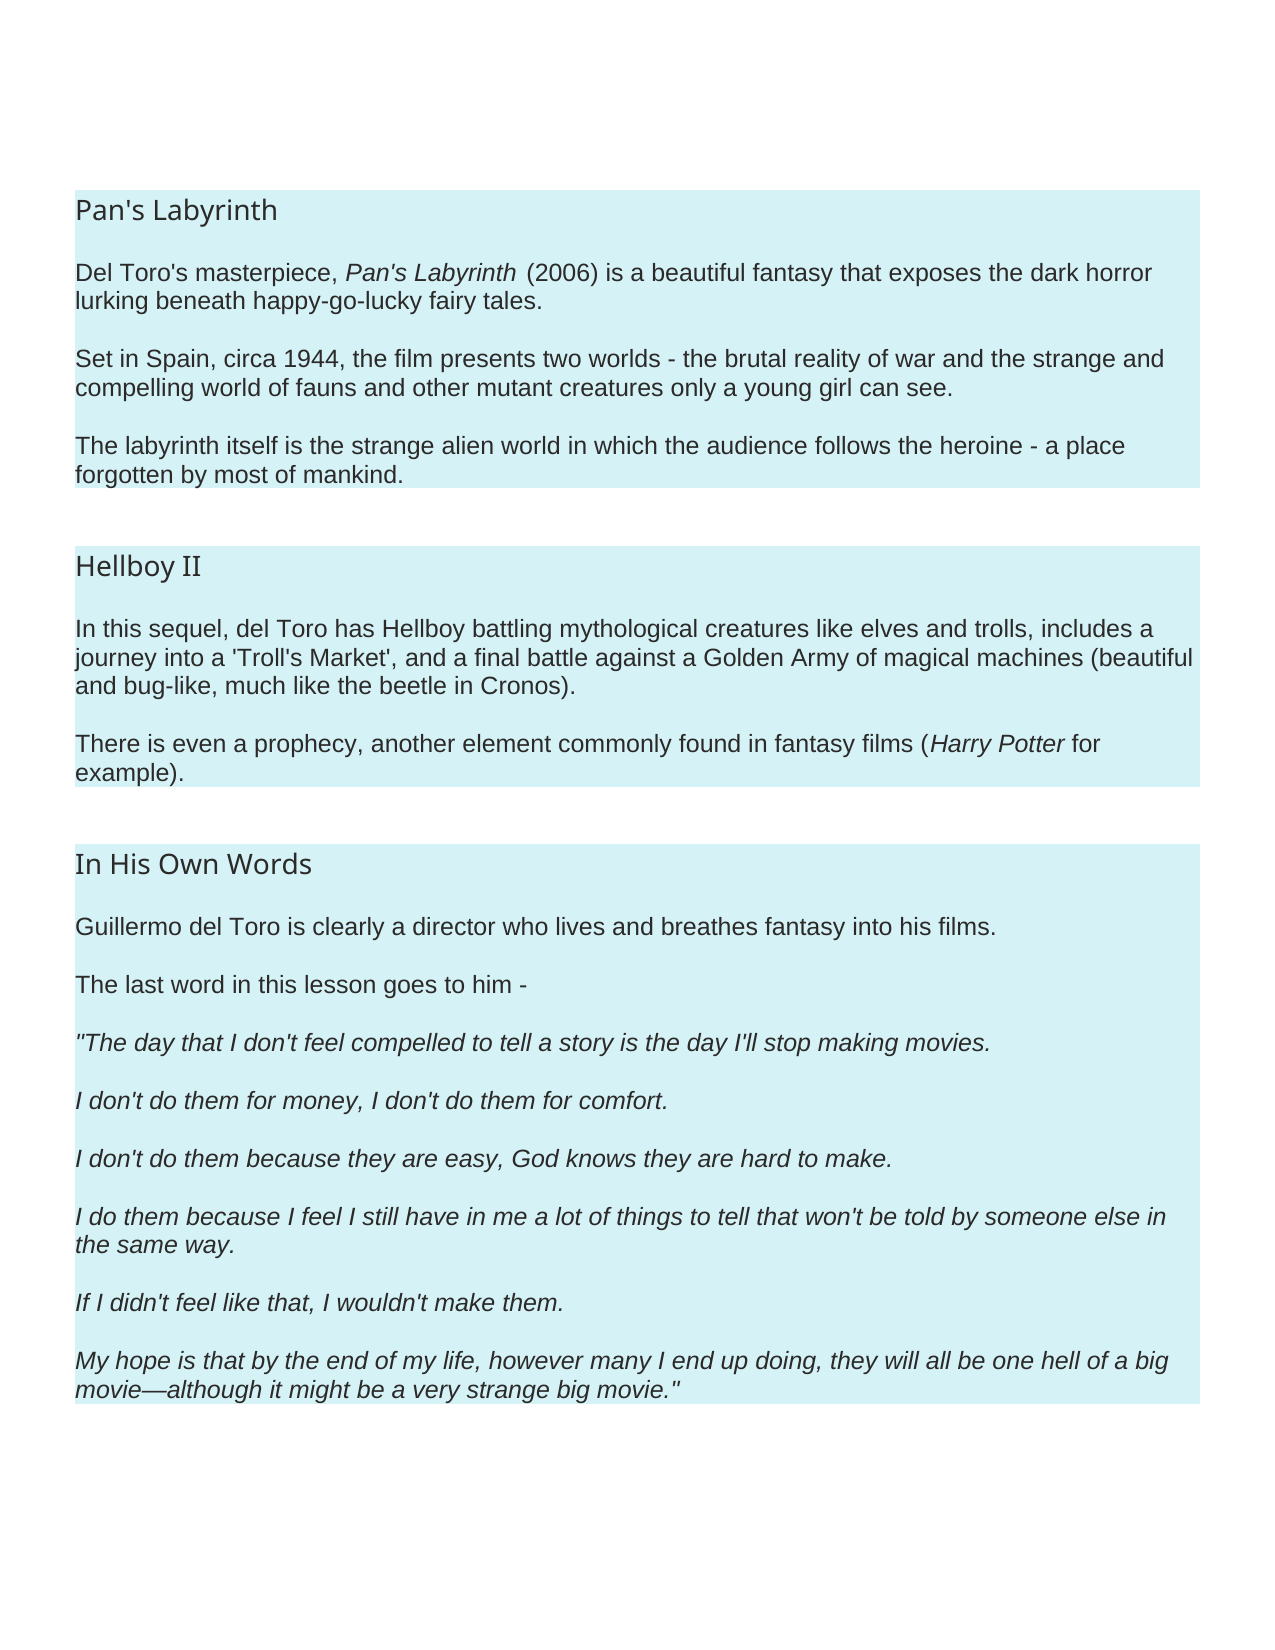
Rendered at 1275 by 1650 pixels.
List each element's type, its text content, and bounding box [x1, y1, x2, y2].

text I do them because I feel I still have in me a lot of things to tell that won't be told by someone else in the same way. [75, 1202, 1200, 1259]
text In this sequel, del Toro has Hellboy battling mythological creatures like elves and trolls, includes a journey into a 'Troll's Market', and a final battle against a Golden Army of magical machines (beautiful and bug-like, much like the beetle in Cronos). [75, 614, 1200, 700]
text There is even a prophecy, another element commonly found in fantasy films (Harry Potter for example). [75, 729, 1200, 787]
text Del Toro's masterpiece, Pan's Labyrinth (2006) is a beautiful fantasy that exposes the dark horror lurking beneath happy-go-lucky fairy tales. [75, 257, 1200, 315]
text I don't do them because they are easy, God knows they are hard to make. [75, 1144, 1200, 1172]
text The last word in this lesson goes to him - [75, 970, 1200, 999]
text Hellboy II [75, 546, 1200, 584]
text "The day that I don't feel compelled to tell a story is the day I'll stop making movies. [75, 1028, 1200, 1057]
text If I didn't feel like that, I wouldn't make them. [75, 1288, 1200, 1317]
text Pan's Labyrinth [75, 190, 1200, 228]
text I don't do them for money, I don't do them for comfort. [75, 1086, 1200, 1114]
text In His Own Words [75, 844, 1200, 883]
text Guillermo del Toro is clearly a director who lives and breathes fantasy into his films. [75, 912, 1200, 941]
text My hope is that by the end of my life, however many I end up doing, they will all be one hell of a big movie—although it might be a very strange big movie." [75, 1346, 1200, 1404]
text The labyrinth itself is the strange alien world in which the audience follows the heroine - a place forgotten by most of mankind. [75, 431, 1200, 488]
text Set in Spain, circa 1944, the film presents two worlds - the brutal reality of war and the strange and compelling world of fauns and other mutant creatures only a young girl can see. [75, 344, 1200, 402]
